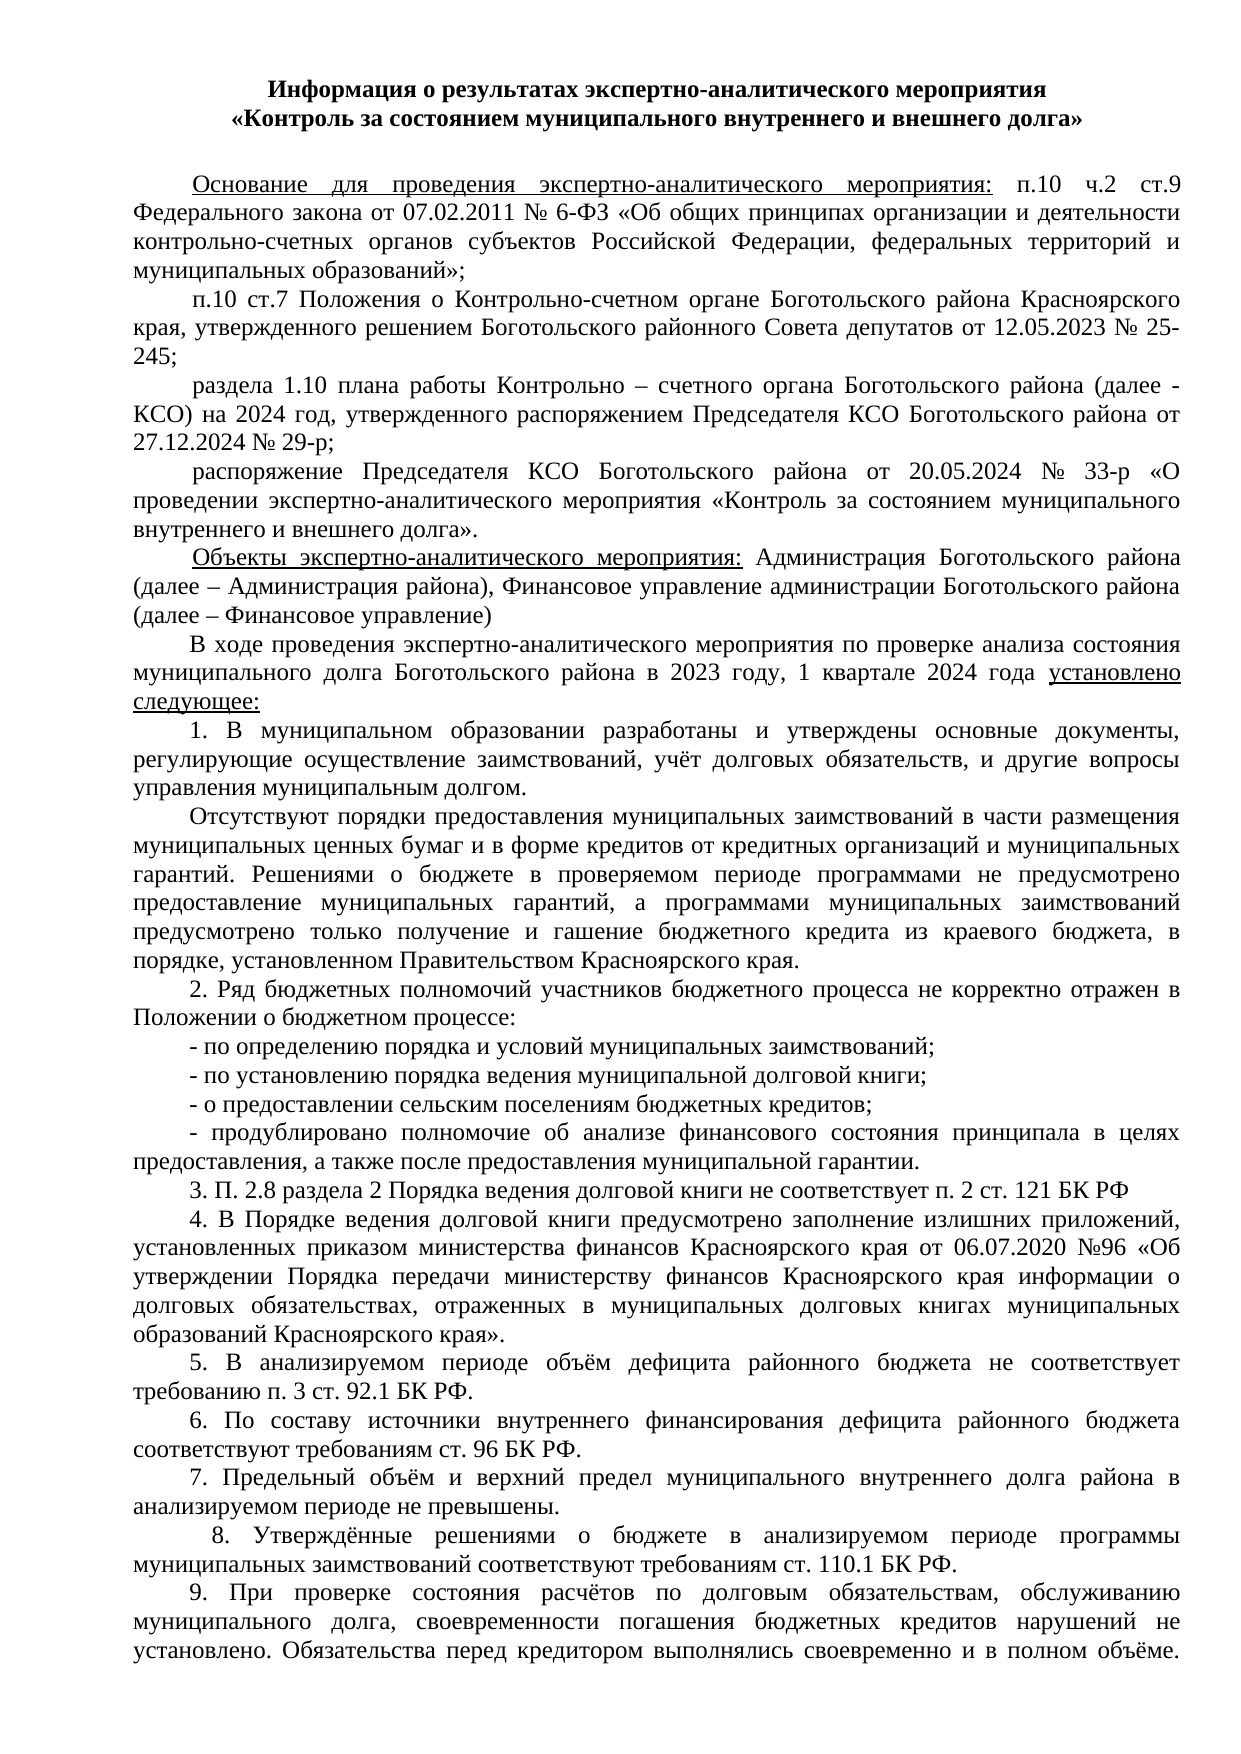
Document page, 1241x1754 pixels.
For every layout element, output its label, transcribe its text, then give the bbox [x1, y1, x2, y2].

text п.10 ст.7 Положения о Контрольно-счетном органе Боготольского района Красноярского края, утвержденного решением Боготольского районного Совета депутатов от 12.05.2023 № 25-245; [133, 284, 1181, 370]
text раздела 1.10 плана работы Контрольно – счетного органа Боготольского района (далее - КСО) на 2024 год, утвержденного распоряжением Председателя КСО Боготольского района от 27.12.2024 № 29-р; [133, 370, 1181, 456]
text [133, 1577, 1181, 1664]
text 8. Утверждённые решениями о бюджете в анализируемом периоде программы муниципальных заимствований соответствуют требованиям ст. 110.1 БК РФ. [133, 1520, 1181, 1577]
text 7. Предельный объём и верхний предел муниципального внутреннего долга района в анализируемом периоде не превышены. [133, 1462, 1181, 1520]
text Объекты экспертно-аналитического мероприятия: Администрация Боготольского района (далее – Администрация района), Финансовое управление администрации Боготольского района (далее – Финансовое управление) [133, 542, 1181, 629]
text - продублировано полномочие об анализе финансового состояния принципала в целях предоставления, а также после предоставления муниципальной гарантии. [133, 1117, 1181, 1175]
text 1. В муниципальном образовании разработаны и утверждены основные документы, регулирующие осуществление заимствований, учёт долговых обязательств, и другие вопросы управления муниципальным долгом. [133, 715, 1181, 801]
text «Контроль за состоянием муниципального внутреннего и внешнего долга» [133, 103, 1181, 131]
text 3. П. 2.8 раздела 2 Порядка ведения долговой книги не соответствует п. 2 ст. 121 БК РФ [133, 1175, 1181, 1204]
text - по определению порядка и условий муниципальных заимствований; [133, 1031, 1181, 1060]
text Основание для проведения экспертно-аналитического мероприятия: п.10 ч.2 ст.9 Федерального закона от 07.02.2011 № 6-ФЗ «Об общих принципах организации и деятельности контрольно-счетных органов субъектов Российской Федерации, федеральных территорий и муниципальных образований»; [133, 169, 1181, 284]
text Отсутствуют порядки предоставления муниципальных заимствований в части размещения муниципальных ценных бумаг и в форме кредитов от кредитных организаций и муниципальных гарантий. Решениями о бюджете в проверяемом периоде программами не предусмотрено предоставление муниципальных гарантий, а программами муниципальных заимствований предусмотрено только получение и гашение бюджетного кредита из краевого бюджета, в порядке, установленном Правительством Красноярского края. [133, 801, 1181, 974]
text Информация о результатах экспертно-аналитического мероприятия [133, 74, 1181, 103]
text 6. По составу источники внутреннего финансирования дефицита районного бюджета соответствуют требованиям ст. 96 БК РФ. [133, 1405, 1181, 1462]
text 5. В анализируемом периоде объём дефицита районного бюджета не соответствует требованию п. 3 ст. 92.1 БК РФ. [133, 1347, 1181, 1405]
text 4. В Порядке ведения долговой книги предусмотрено заполнение излишних приложений, установленных приказом министерства финансов Красноярского края от 06.07.2020 №96 «Об утверждении Порядка передачи министерству финансов Красноярского края информации о долговых обязательствах, отраженных в муниципальных долговых книгах муниципальных образований Красноярского края». [133, 1204, 1181, 1347]
text - по установлению порядка ведения муниципальной долговой книги; [133, 1060, 1181, 1089]
text В ходе проведения экспертно-аналитического мероприятия по проверке анализа состояния муниципального долга Боготольского района в 2023 году, 1 квартале 2024 года установлено следующее: [133, 629, 1181, 715]
text - о предоставлении сельским поселениям бюджетных кредитов; [133, 1089, 1181, 1117]
text распоряжение Председателя КСО Боготольского района от 20.05.2024 № 33-р «О проведении экспертно-аналитического мероприятия «Контроль за состоянием муниципального внутреннего и внешнего долга». [133, 456, 1181, 542]
text 2. Ряд бюджетных полномочий участников бюджетного процесса не корректно отражен в Положении о бюджетном процессе: [133, 974, 1181, 1031]
